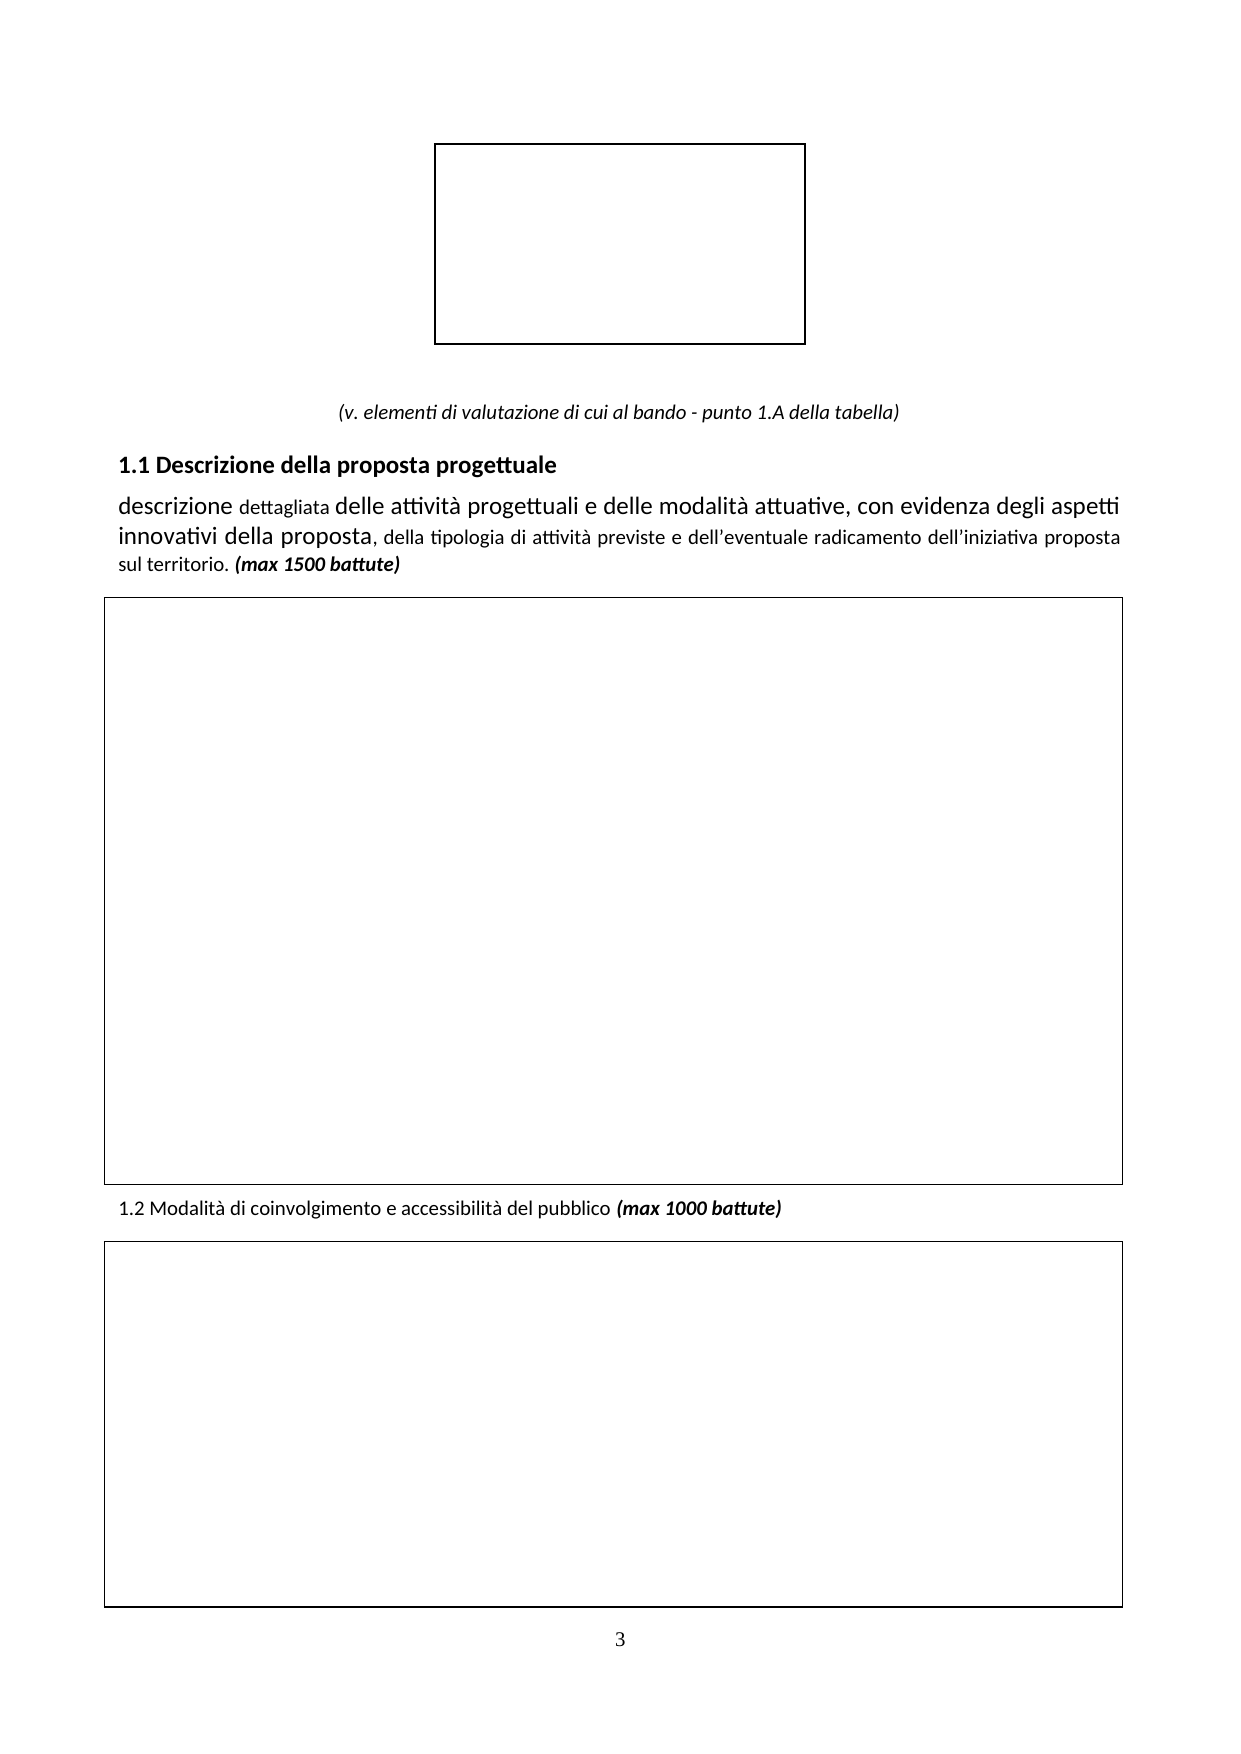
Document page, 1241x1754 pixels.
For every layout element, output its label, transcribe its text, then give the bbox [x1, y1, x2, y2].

text 1.1 Descrizione della proposta progettuale [118, 450, 1122, 480]
text descrizione dettagliata delle attività progettuali e delle modalità attuative, con evidenza degli aspetti innovativi della proposta, della tipologia di attività previste e dell’eventuale radicamento dell’iniziativa proposta sul territorio. (max 1500 battute) [118, 490, 1122, 576]
text (v. elementi di valutazione di cui al bando - punto 1.A della tabella) [118, 399, 1122, 424]
text 1.2 Modalità di coinvolgimento e accessibilità del pubblico (max 1000 battute) [118, 1195, 1122, 1220]
table_header [105, 1242, 1122, 1606]
table_header [105, 598, 1122, 1184]
